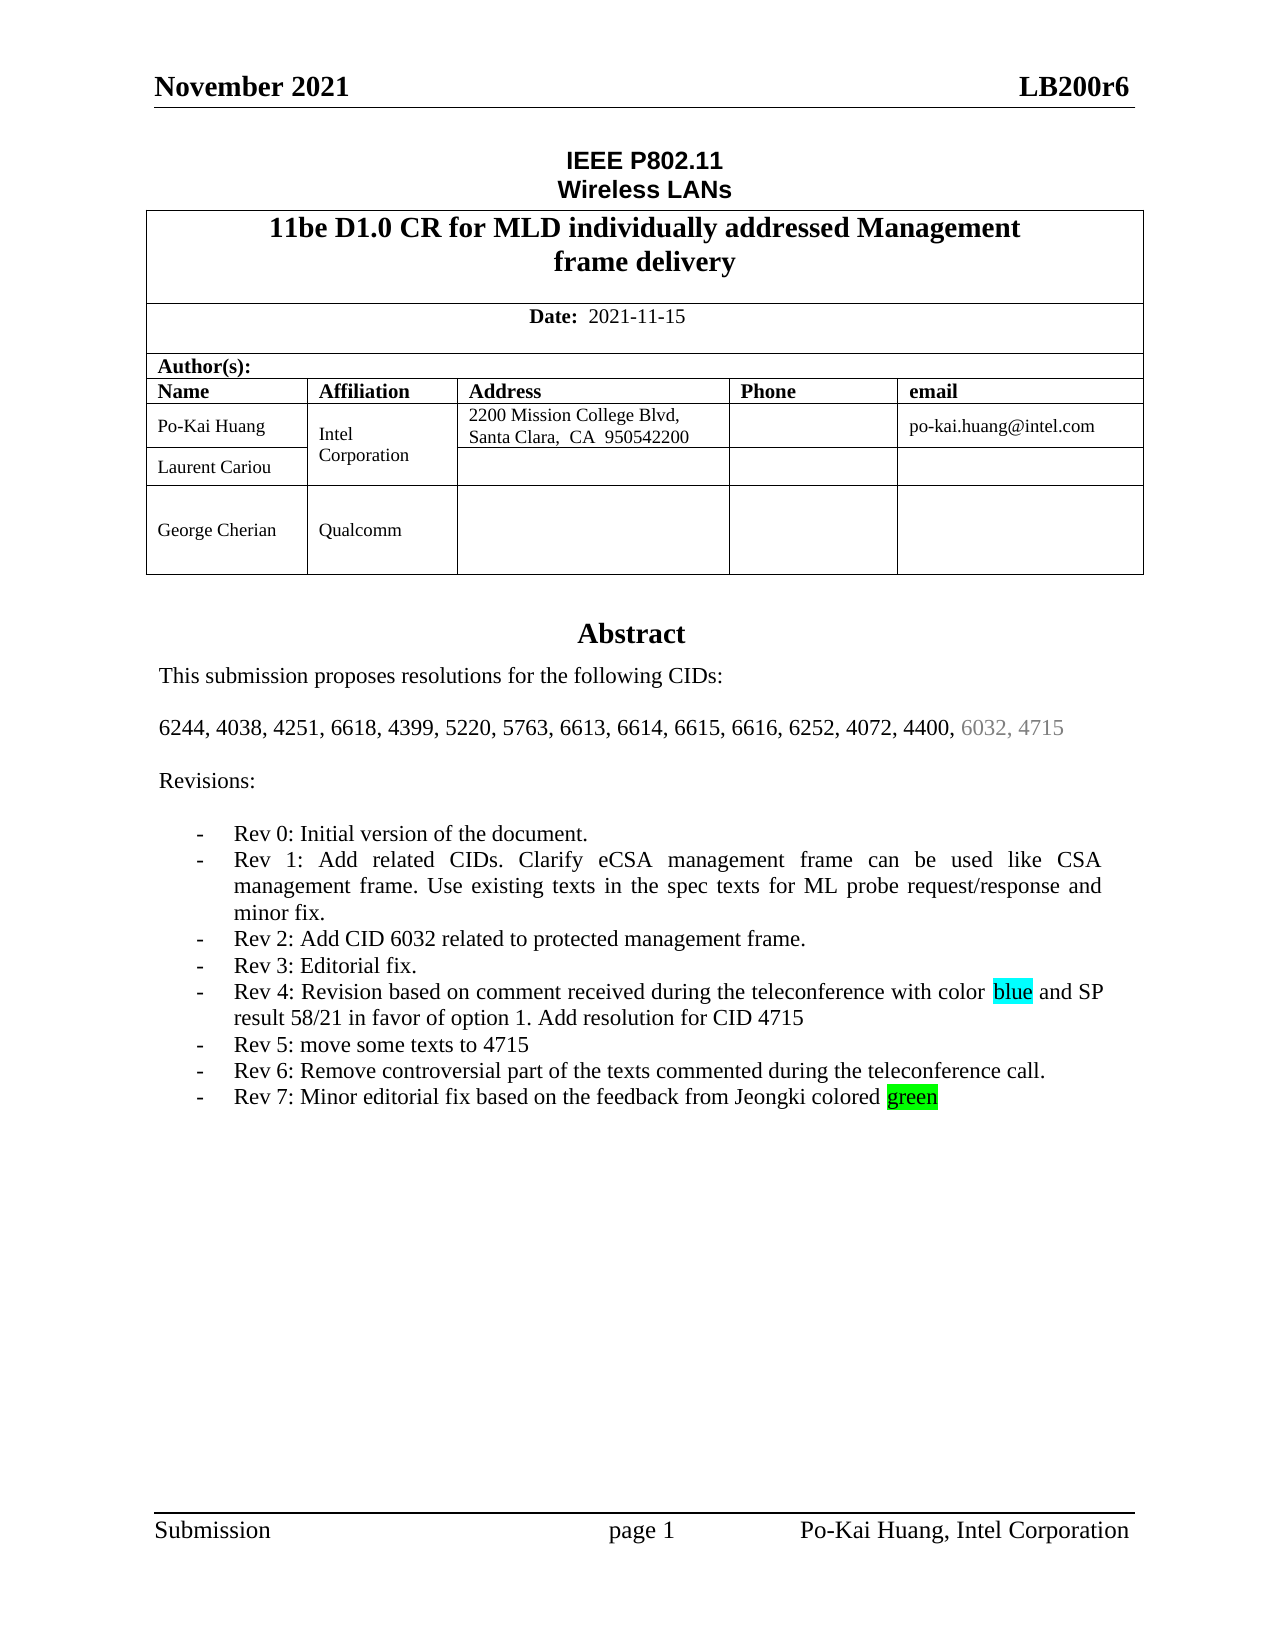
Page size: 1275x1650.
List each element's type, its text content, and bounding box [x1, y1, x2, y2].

subtitle IEEE P802.11 Wireless LANs [154, 146, 1135, 203]
table_cell email [898, 379, 1143, 403]
table_cell George Cherian [147, 486, 307, 574]
table_header 11be D1.0 CR for MLD individually addressed Management frame delivery [147, 211, 1143, 303]
table_cell Affiliation [308, 379, 457, 403]
table_cell Qualcomm [308, 486, 457, 574]
table_cell Intel Corporation [308, 404, 457, 484]
table_cell Address [458, 379, 729, 403]
table_cell po-kai.huang@intel.com [898, 404, 1143, 447]
table_cell [458, 486, 729, 574]
table_cell 2200 Mission College Blvd, Santa Clara, CA 950542200 [458, 404, 729, 447]
table_cell Author(s): [147, 354, 1143, 378]
table_cell Name [147, 379, 307, 403]
table_cell [730, 448, 897, 484]
table_cell [898, 486, 1143, 574]
table_cell Phone [730, 379, 897, 403]
table_cell [898, 448, 1143, 484]
table_cell Po-Kai Huang [147, 404, 307, 447]
table_cell Date: 2021-11-15 [147, 304, 1143, 353]
table_cell [458, 448, 729, 484]
table_cell [730, 486, 897, 574]
table_cell Laurent Cariou [147, 448, 307, 484]
table_cell [730, 404, 897, 447]
